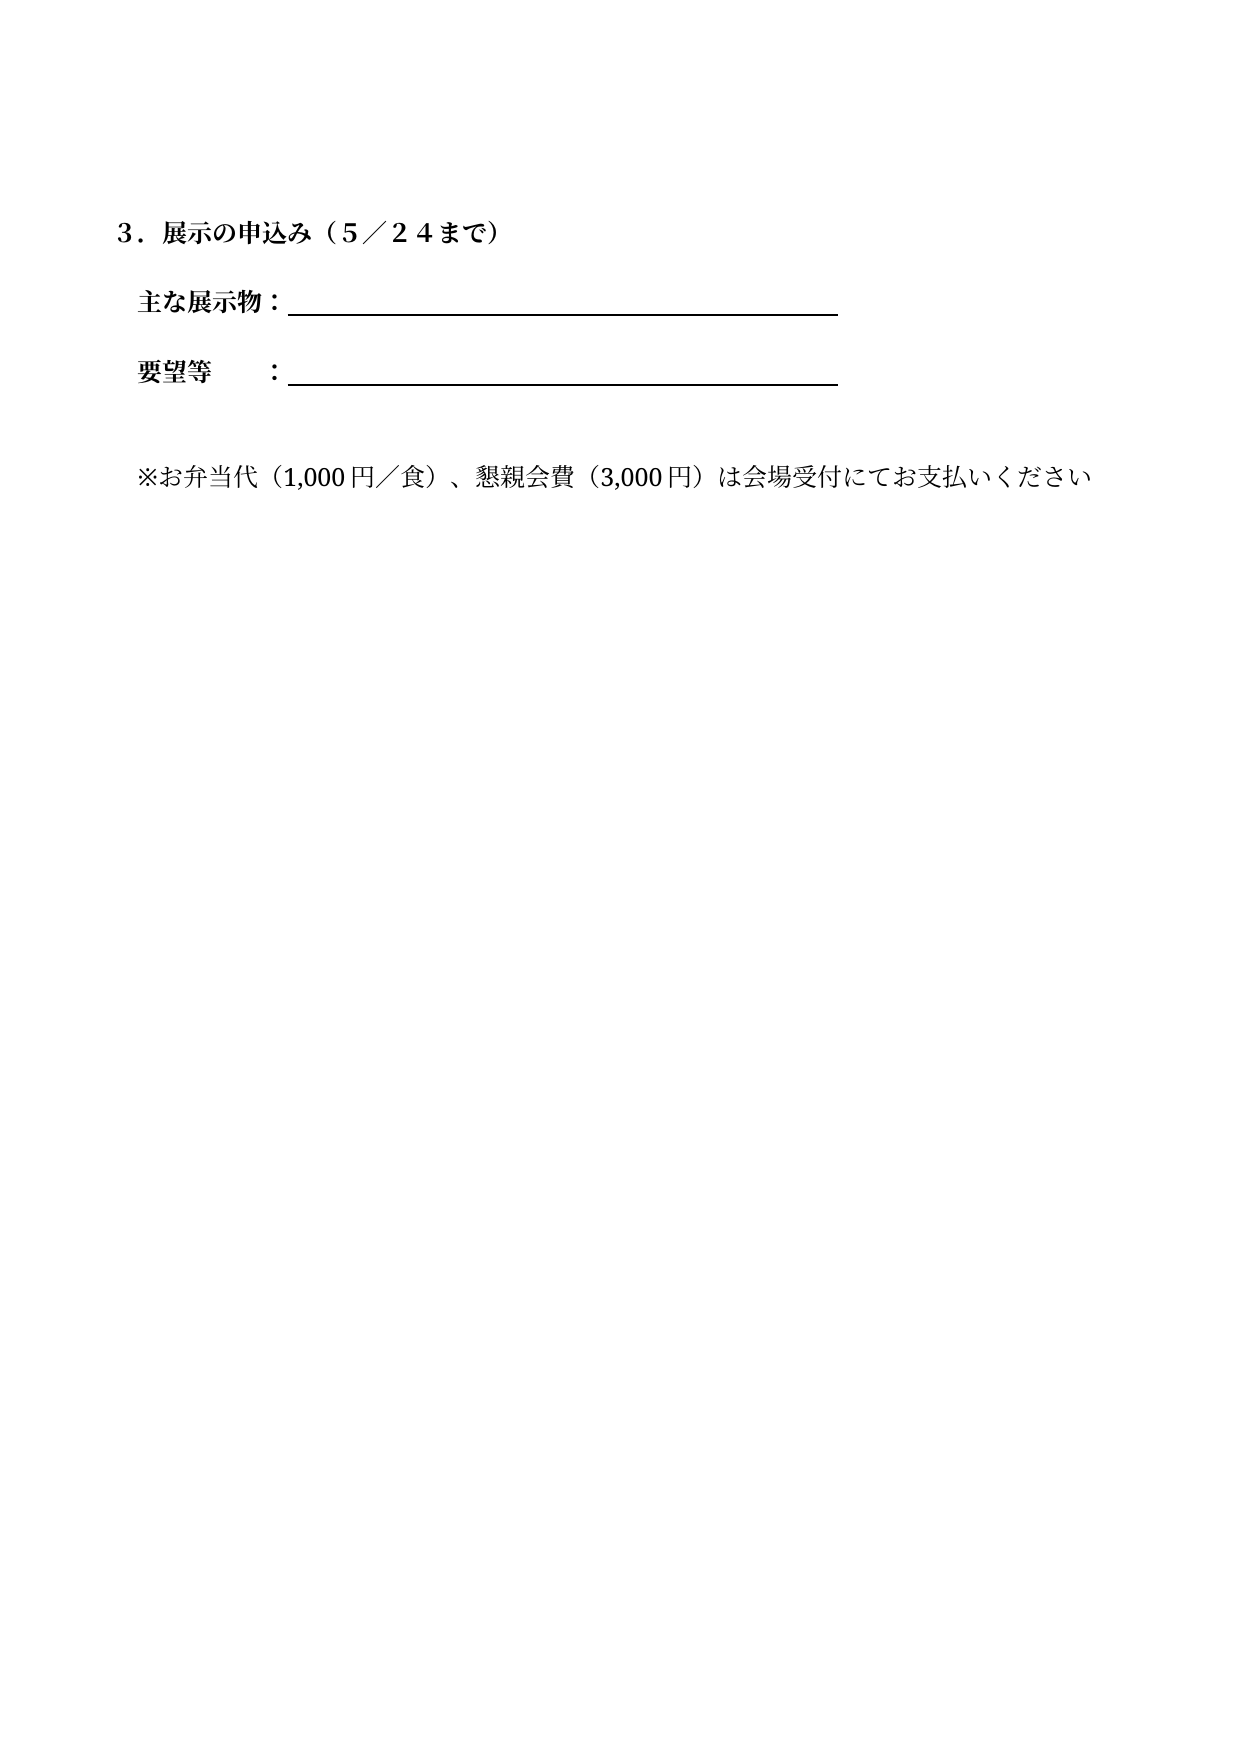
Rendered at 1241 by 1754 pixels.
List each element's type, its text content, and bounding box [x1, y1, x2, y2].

text 主な展示物： [112, 266, 1128, 336]
text ※お弁当代（1,000円／食）、懇親会費（3,000円）は会場受付にてお支払いください [112, 441, 1128, 511]
text ３．展示の申込み（５／２４まで） [112, 196, 1128, 266]
text 要望等 ： [112, 336, 1128, 406]
